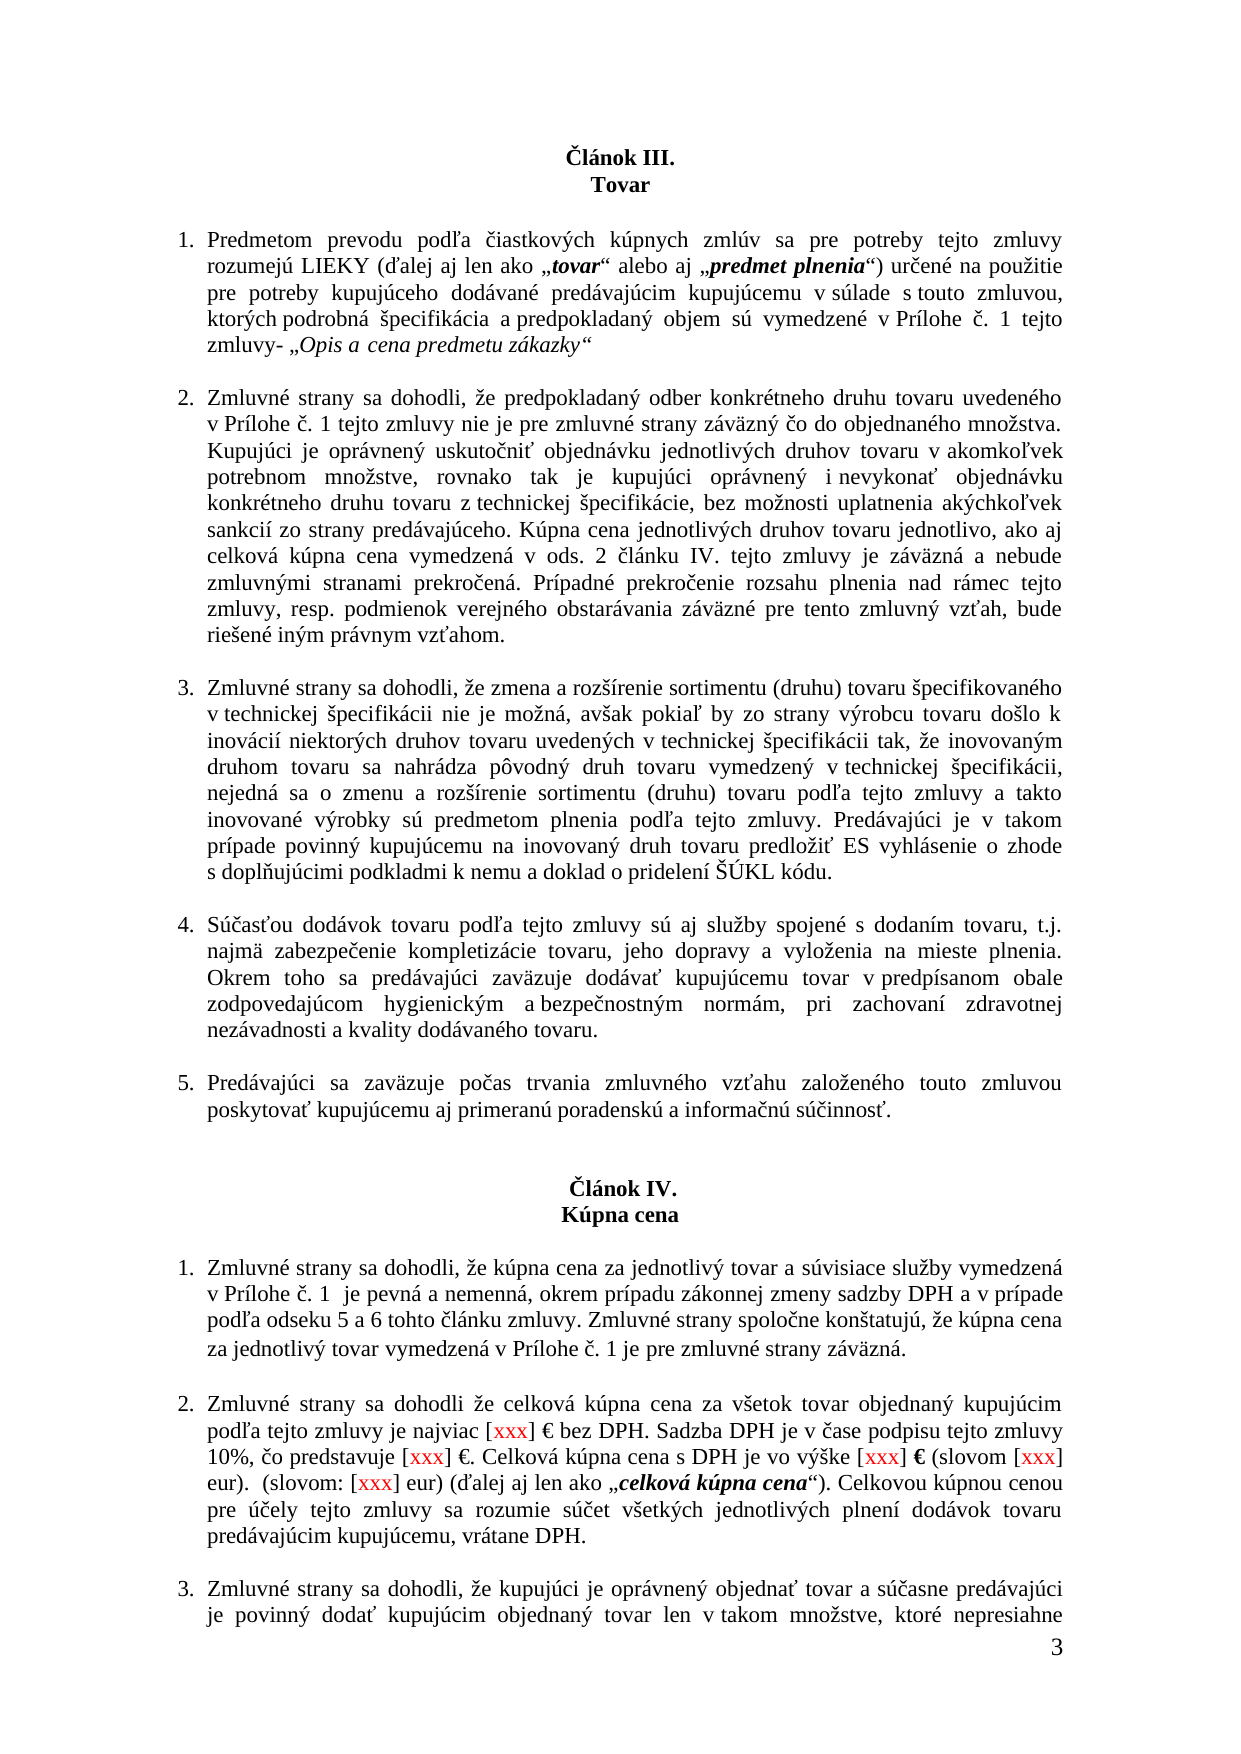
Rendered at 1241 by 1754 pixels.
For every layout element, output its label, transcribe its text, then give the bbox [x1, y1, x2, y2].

list Zmluvné strany sa dohodli že celková kúpna cena za všetok tovar objednaný kupujúcim podľa tejto zmluvy je najviac [xxx] € bez DPH. Sadzba DPH je v čase podpisu tejto zmluvy 10%, čo predstavuje [xxx] €. Celková kúpna cena s DPH je vo výške [xxx] € (slovom [xxx] eur). (slovom: [xxx] eur) (ďalej aj len ako „celková kúpna cena“). Celkovou kúpnou cenou pre účely tejto zmluvy sa rozumie súčet všetkých jednotlivých plnení dodávok tovaru predávajúcim kupujúcemu, vrátane DPH. [177, 1390, 1063, 1548]
list Zmluvné strany sa dohodli, že predpokladaný odber konkrétneho druhu tovaru uvedeného v Prílohe č. 1 tejto zmluvy nie je pre zmluvné strany záväzný čo do objednaného množstva. Kupujúci je oprávnený uskutočniť objednávku jednotlivých druhov tovaru v akomkoľvek potrebnom množstve, rovnako tak je kupujúci oprávnený i nevykonať objednávku konkrétneho druhu tovaru z technickej špecifikácie, bez možnosti uplatnenia akýchkoľvek sankcií zo strany predávajúceho. Kúpna cena jednotlivých druhov tovaru jednotlivo, ako aj celková kúpna cena vymedzená v ods. 2 článku IV. tejto zmluvy je záväzná a nebude zmluvnými stranami prekročená. Prípadné prekročenie rozsahu plnenia nad rámec tejto zmluvy, resp. podmienok verejného obstarávania záväzné pre tento zmluvný vzťah, bude riešené iným právnym vzťahom. [177, 384, 1063, 648]
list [177, 1575, 1063, 1627]
text Článok III. [177, 144, 1063, 171]
text Kúpna cena [177, 1201, 1063, 1227]
list Zmluvné strany sa dohodli, že zmena a rozšírenie sortimentu (druhu) tovaru špecifikovaného v technickej špecifikácii nie je možná, avšak pokiaľ by zo strany výrobcu tovaru došlo k inovácií niektorých druhov tovaru uvedených v technickej špecifikácii tak, že inovovaným druhom tovaru sa nahrádza pôvodný druh tovaru vymedzený v technickej špecifikácii, nejedná sa o zmenu a rozšírenie sortimentu (druhu) tovaru podľa tejto zmluvy a takto inovované výrobky sú predmetom plnenia podľa tejto zmluvy. Predávajúci je v takom prípade povinný kupujúcemu na inovovaný druh tovaru predložiť ES vyhlásenie o zhode s doplňujúcimi podkladmi k nemu a doklad o pridelení ŠÚKL kódu. [177, 674, 1063, 885]
text Tovar [177, 171, 1063, 197]
list Súčasťou dodávok tovaru podľa tejto zmluvy sú aj služby spojené s dodaním tovaru, t.j. najmä zabezpečenie kompletizácie tovaru, jeho dopravy a vyloženia na mieste plnenia. Okrem toho sa predávajúci zaväzuje dodávať kupujúcemu tovar v predpísanom obale zodpovedajúcom hygienickým a bezpečnostným normám, pri zachovaní zdravotnej nezávadnosti a kvality dodávaného tovaru. [177, 911, 1063, 1043]
list Predmetom prevodu podľa čiastkových kúpnych zmlúv sa pre potreby tejto zmluvy rozumejú LIEKY (ďalej aj len ako „tovar“ alebo aj „predmet plnenia“) určené na použitie pre potreby kupujúceho dodávané predávajúcim kupujúcemu v súlade s touto zmluvou, ktorých podrobná špecifikácia a predpokladaný objem sú vymedzené v Prílohe č. 1 tejto zmluvy- „Opis a cena predmetu zákazky“ [177, 226, 1063, 358]
text Článok IV. [177, 1175, 1063, 1201]
list Predávajúci sa zaväzuje počas trvania zmluvného vzťahu založeného touto zmluvou poskytovať kupujúcemu aj primeranú poradenskú a informačnú súčinnosť. [177, 1069, 1063, 1122]
list Zmluvné strany sa dohodli, že kúpna cena za jednotlivý tovar a súvisiace služby vymedzená v Prílohe č. 1 je pevná a nemenná, okrem prípadu zákonnej zmeny sadzby DPH a v prípade podľa odseku 5 a 6 tohto článku zmluvy. Zmluvné strany spoločne konštatujú, že kúpna cena za jednotlivý tovar vymedzená v Prílohe č. 1 je pre zmluvné strany záväzná. [177, 1254, 1063, 1362]
